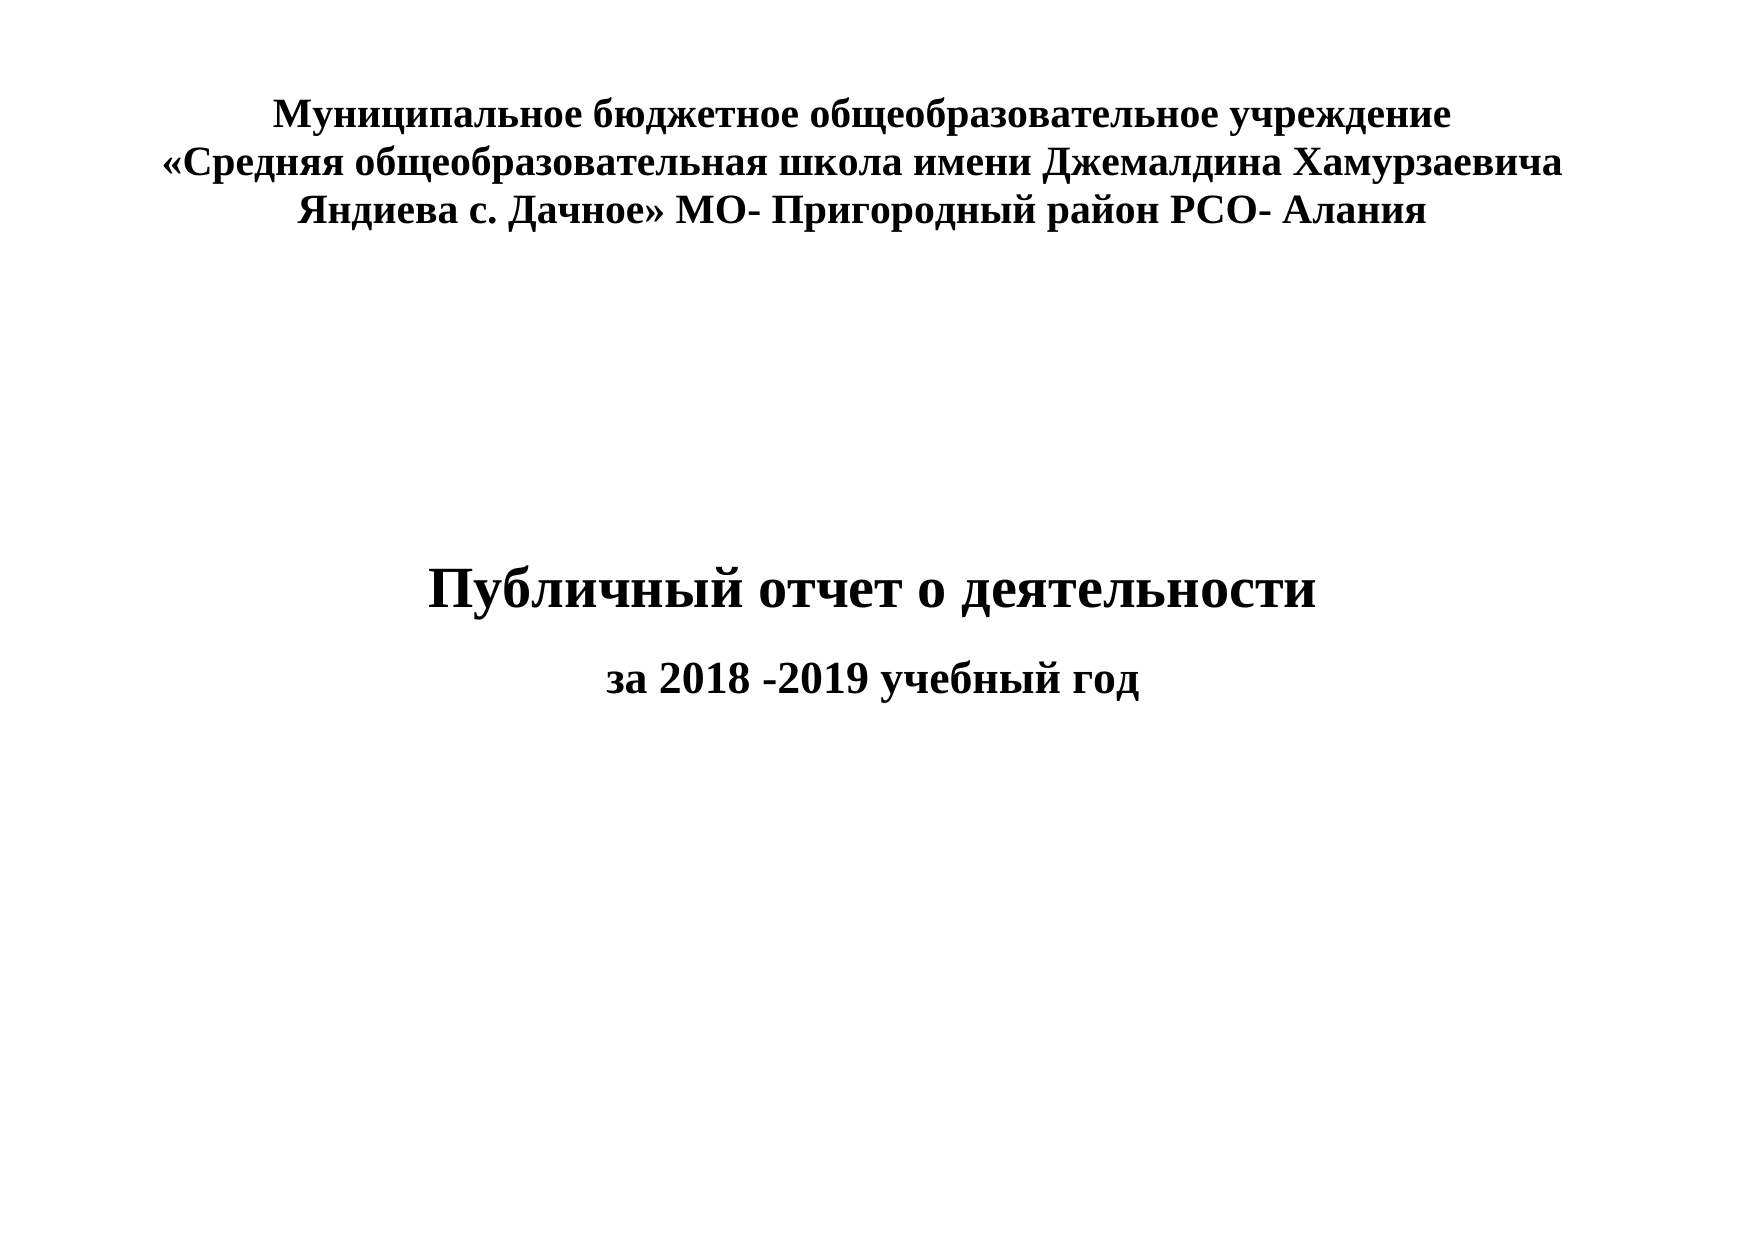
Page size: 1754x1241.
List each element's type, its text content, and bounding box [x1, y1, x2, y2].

text Муниципальное бюджетное общеобразовательное учреждение [44, 88, 1680, 136]
text «Средняя общеобразовательная школа имени Джемалдина Хамурзаевича [44, 136, 1680, 184]
text Яндиева с. Дачное» МО- Пригородный район РСО- Алания [44, 184, 1680, 232]
